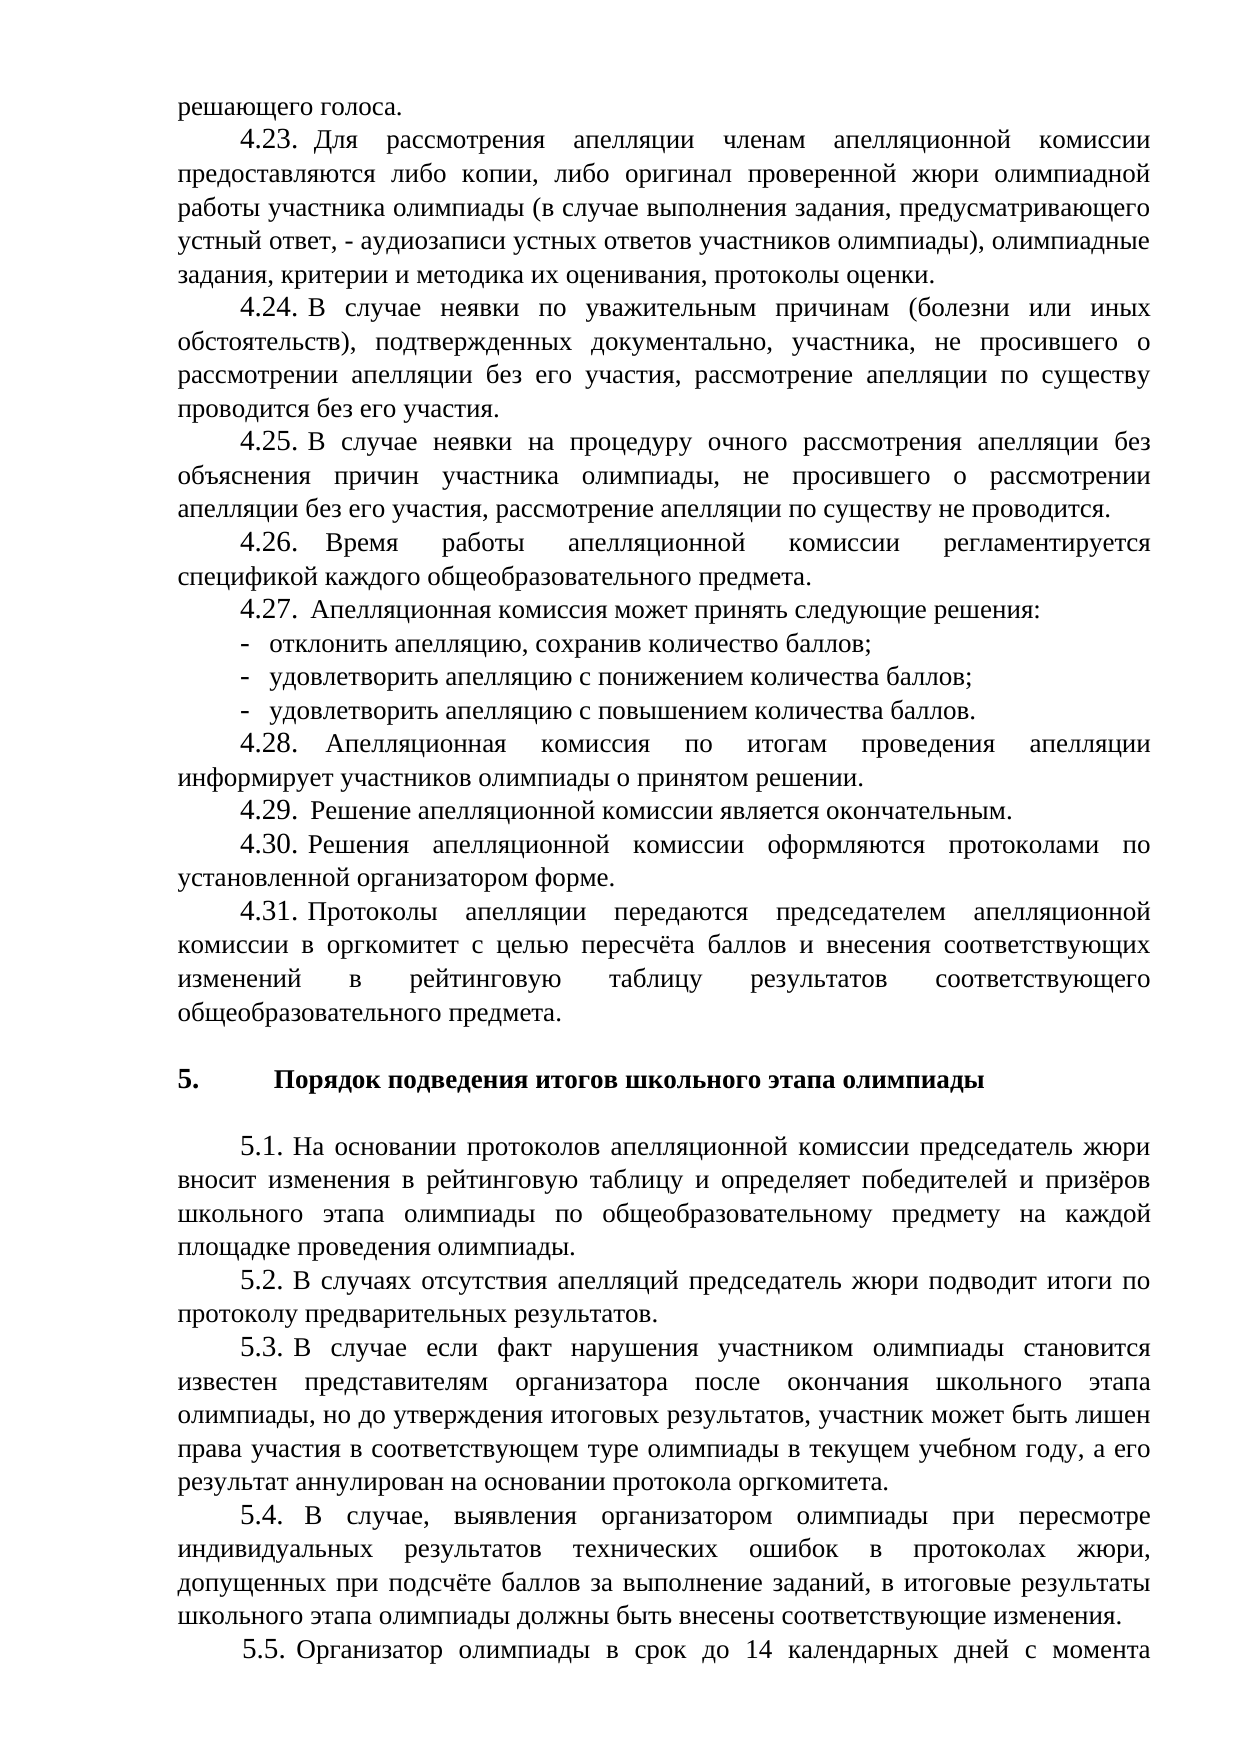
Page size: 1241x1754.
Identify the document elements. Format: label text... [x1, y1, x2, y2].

list Решение апелляционной комиссии является окончательным. [177, 793, 1152, 827]
list На основании протоколов апелляционной комиссии председатель жюри вносит изменения в рейтинговую таблицу и определяет победителей и призёров школьного этапа олимпиады по общеобразовательному предмету на каждой площадке проведения олимпиады. [177, 1128, 1152, 1263]
list отклонить апелляцию, сохранив количество баллов; [177, 625, 1152, 659]
list удовлетворить апелляцию с понижением количества баллов; [177, 659, 1152, 692]
list Протоколы апелляции передаются председателем апелляционной комиссии в оргкомитет с целью пересчёта баллов и внесения соответствующих изменений в рейтинговую таблицу результатов соответствующего общеобразовательного предмета. [177, 894, 1152, 1028]
list Апелляционная комиссия может принять следующие решения: [177, 592, 1152, 625]
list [177, 1632, 1152, 1665]
list Апелляционная комиссия по итогам проведения апелляции информирует участников олимпиады о принятом решении. [177, 726, 1152, 793]
list Порядок подведения итогов школьного этапа олимпиады [177, 1061, 1152, 1095]
list Решения апелляционной комиссии оформляются протоколами по установленной организатором форме. [177, 827, 1152, 894]
list В случаях отсутствия апелляций председатель жюри подводит итоги по протоколу предварительных результатов. [177, 1263, 1152, 1330]
list В случае неявки по уважительным причинам (болезни или иных обстоятельств), подтвержденных документально, участника, не просившего о рассмотрении апелляции без его участия, рассмотрение апелляции по существу проводится без его участия. [177, 290, 1152, 424]
list В случае неявки на процедуру очного рассмотрения апелляции без объяснения причин участника олимпиады, не просившего о рассмотрении апелляции без его участия, рассмотрение апелляции по существу не проводится. [177, 424, 1152, 525]
list Время работы апелляционной комиссии регламентируется спецификой каждого общеобразовательного предмета. [177, 525, 1152, 592]
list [177, 89, 1152, 122]
list В случае, выявления организатором олимпиады при пересмотре индивидуальных результатов технических ошибок в протоколах жюри, допущенных при подсчёте баллов за выполнение заданий, в итоговые результаты школьного этапа олимпиады должны быть внесены соответствующие изменения. [177, 1497, 1152, 1632]
list Для рассмотрения апелляции членам апелляционной комиссии предоставляются либо копии, либо оригинал проверенной жюри олимпиадной работы участника олимпиады (в случае выполнения задания, предусматривающего устный ответ, - аудиозаписи устных ответов участников олимпиады), олимпиадные задания, критерии и методика их оценивания, протоколы оценки. [177, 122, 1152, 290]
list удовлетворить апелляцию с повышением количества баллов. [177, 692, 1152, 726]
list В случае если факт нарушения участником олимпиады становится известен представителям организатора после окончания школьного этапа олимпиады, но до утверждения итоговых результатов, участник может быть лишен права участия в соответствующем туре олимпиады в текущем учебном году, а его результат аннулирован на основании протокола оргкомитета. [177, 1330, 1152, 1497]
